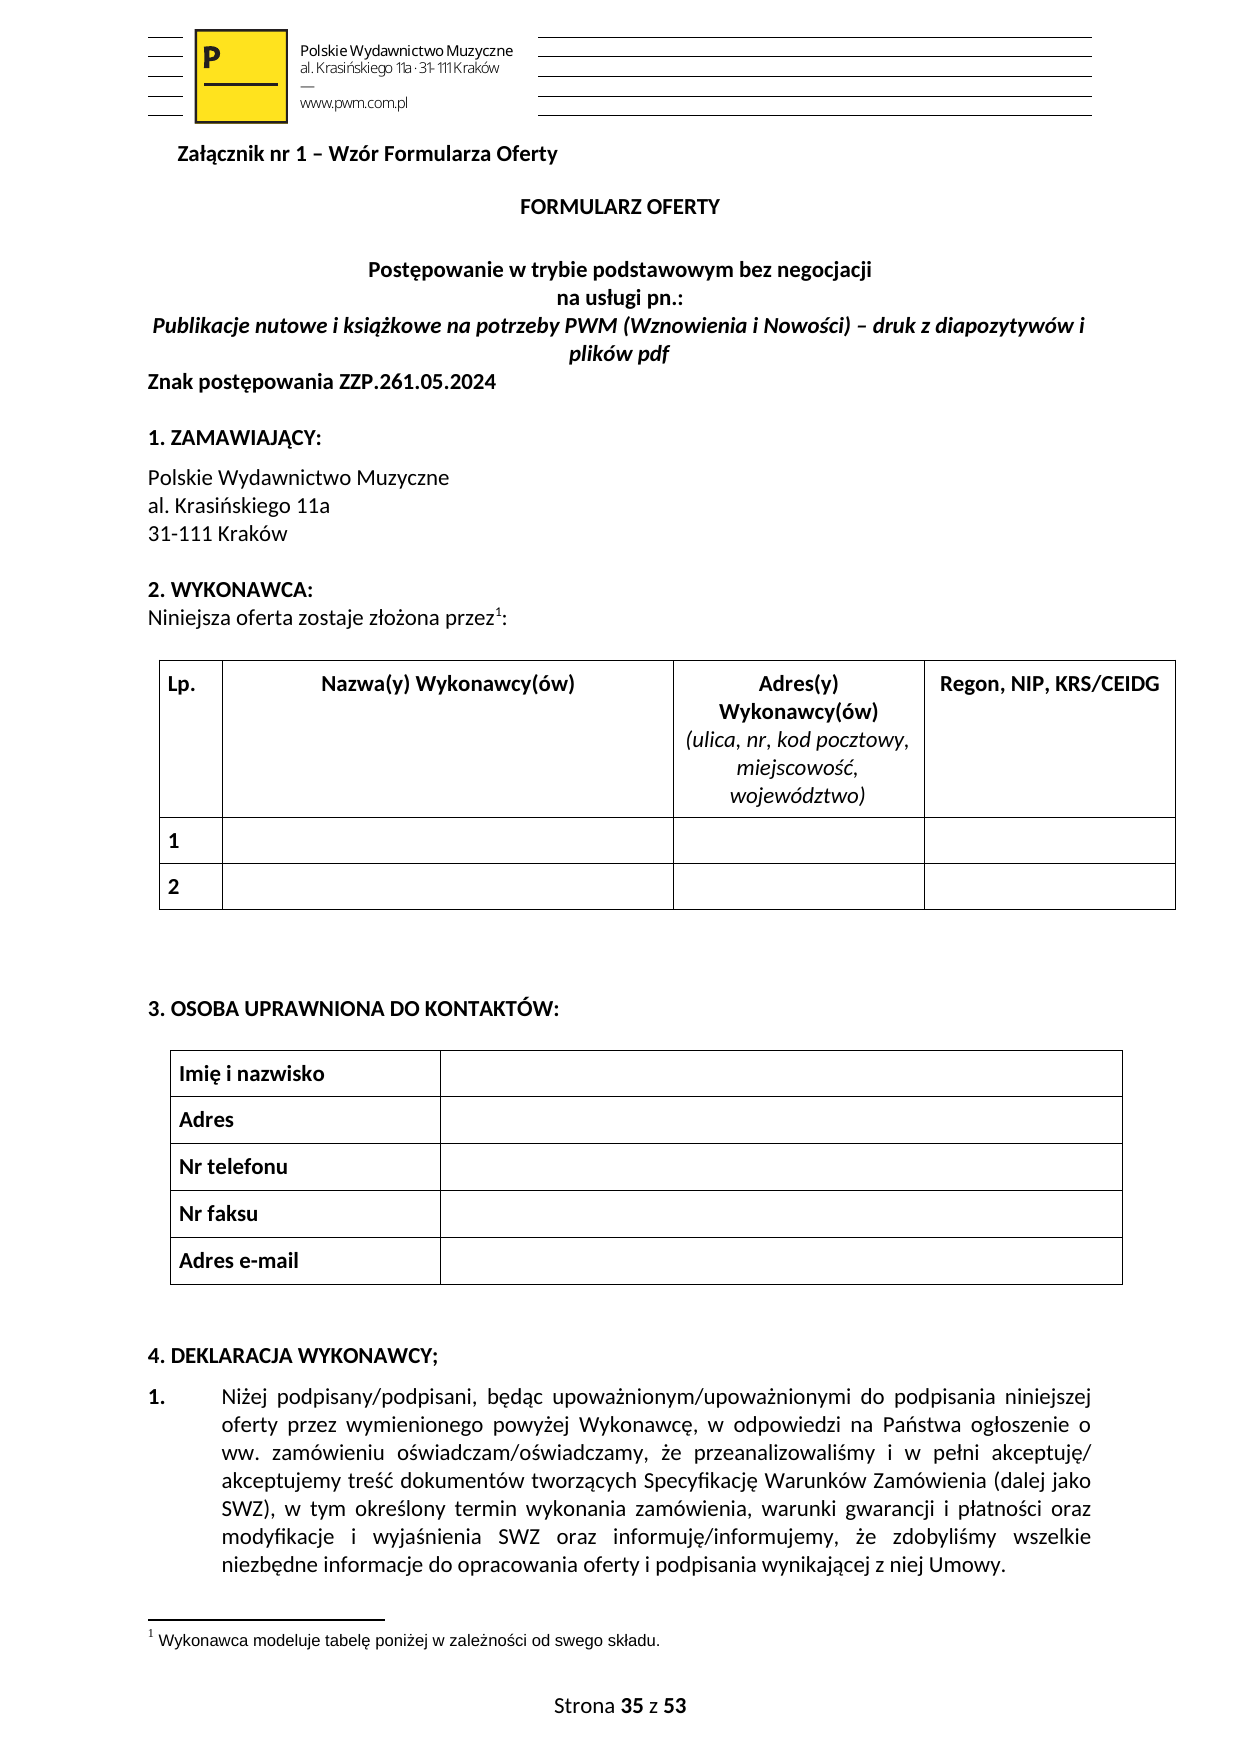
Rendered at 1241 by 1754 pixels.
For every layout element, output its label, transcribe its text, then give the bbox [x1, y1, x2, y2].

text 3. OSOBA UPRAWNIONA DO KONTAKTÓW: [148, 994, 1093, 1022]
text Postępowanie w trybie podstawowym bez negocjacji [148, 255, 1093, 283]
table_cell [925, 818, 1175, 863]
table_header Lp. [160, 661, 222, 817]
list Niżej podpisany/podpisani, będąc upoważnionym/upoważnionymi do podpisania niniejszej oferty przez wymienionego powyżej Wykonawcę, w odpowiedzi na Państwa ogłoszenie o ww. zamówieniu oświadczam/oświadczamy, że przeanalizowaliśmy i w pełni akceptuję/ akceptujemy treść dokumentów tworzących Specyfikację Warunków Zamówienia (dalej jako SWZ), w tym określony termin wykonania zamówienia, warunki gwarancji i płatności oraz modyfikacje i wyjaśnienia SWZ oraz informuję/informujemy, że zdobyliśmy wszelkie niezbędne informacje do opracowania oferty i podpisania wynikającej z niej Umowy. [148, 1382, 1093, 1578]
text 1. ZAMAWIAJĄCY: [148, 423, 1093, 451]
text Polskie Wydawnictwo Muzyczne [148, 463, 1093, 491]
text na usługi pn.: [148, 283, 1093, 311]
table_header [441, 1051, 1122, 1096]
table_cell [674, 864, 924, 909]
table_cell [441, 1097, 1122, 1143]
text Znak postępowania ZZP.261.05.2024 [148, 367, 1093, 395]
text Niniejsza oferta zostaje złożona przez: [148, 603, 1093, 631]
table_cell [441, 1191, 1122, 1237]
table_header Regon, NIP, KRS/CEIDG [925, 661, 1175, 817]
text FORMULARZ OFERTY [148, 192, 1093, 220]
text 4. DEKLARACJA WYKONAWCY; [148, 1341, 1093, 1369]
table_cell [223, 864, 673, 909]
subtitle Załącznik nr 1 – Wzór Formularza Oferty [177, 139, 1093, 167]
text 31-111 Kraków [148, 519, 1093, 547]
table_cell [674, 818, 924, 863]
table_cell [925, 864, 1175, 909]
table_cell Adres e-mail [171, 1238, 440, 1284]
table_cell 1 [160, 818, 222, 863]
table_cell [441, 1144, 1122, 1190]
text Publikacje nutowe i książkowe na potrzeby PWM (Wznowienia i Nowości) – druk z diapozytywów i plików pdf [148, 311, 1093, 367]
table_header Imię i nazwisko [171, 1051, 440, 1096]
table_cell Nr telefonu [171, 1144, 440, 1190]
table_cell 2 [160, 864, 222, 909]
table_cell [441, 1238, 1122, 1284]
text al. Krasińskiego 11a [148, 491, 1093, 519]
table_header Adres(y) Wykonawcy(ów) (ulica, nr, kod pocztowy, miejscowość, województwo) [674, 661, 924, 817]
table_cell Adres [171, 1097, 440, 1143]
table_header Nazwa(y) Wykonawcy(ów) [223, 661, 673, 817]
table_cell [223, 818, 673, 863]
table_cell Nr faksu [171, 1191, 440, 1237]
text 2. WYKONAWCA: [148, 575, 1093, 603]
